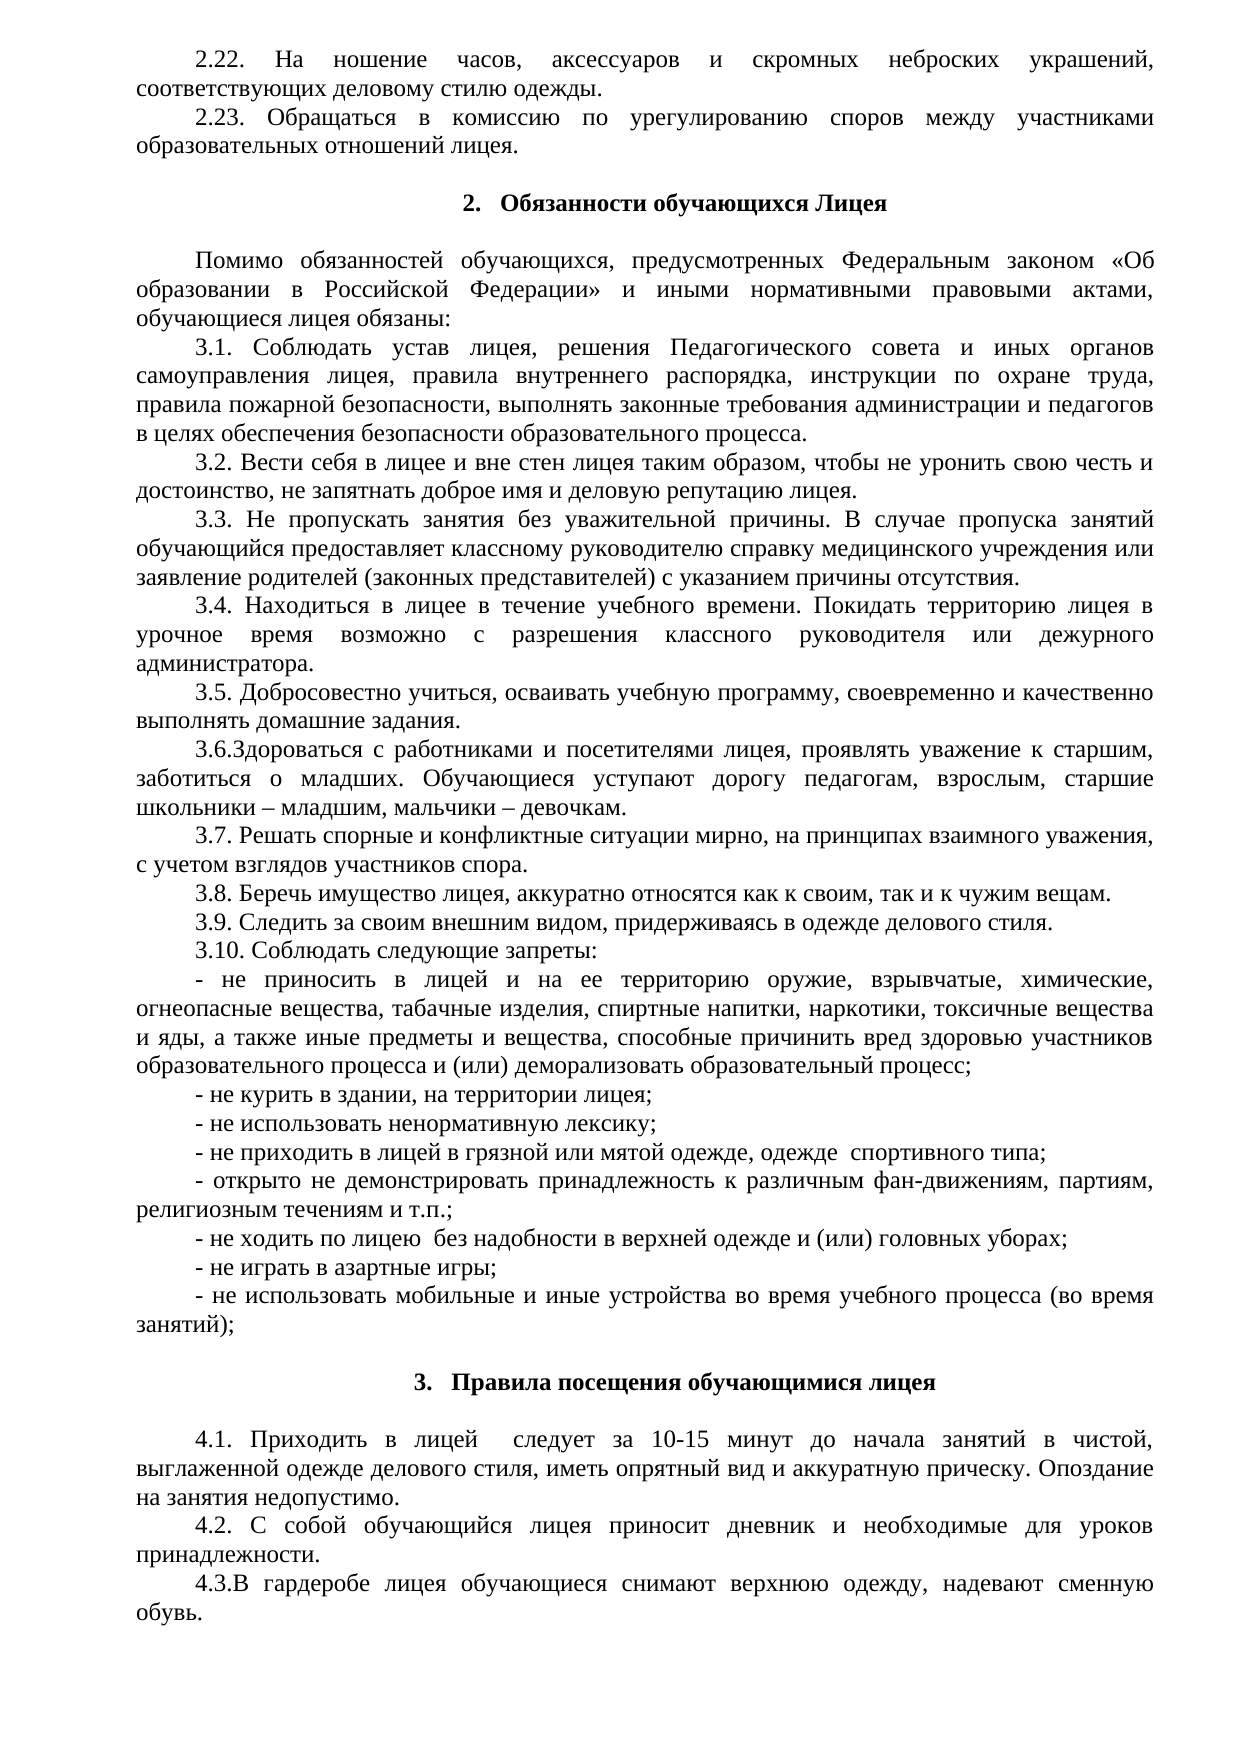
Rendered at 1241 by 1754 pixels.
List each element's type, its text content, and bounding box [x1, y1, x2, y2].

text 3.5. Добросовестно учиться, осваивать учебную программу, своевременно и качественно выполнять домашние задания. [136, 677, 1155, 734]
text 2.23. Обращаться в комиссию по урегулированию споров между участниками образовательных отношений лицея. [136, 102, 1155, 159]
text - не курить в здании, на территории лицея; [136, 1079, 1155, 1108]
text - не играть в азартные игры; [136, 1252, 1155, 1281]
text - не использовать ненормативную лексику; [136, 1108, 1155, 1137]
text 3.2. Вести себя в лицее и вне стен лицея таким образом, чтобы не уронить свою честь и достоинство, не запятнать доброе имя и деловую репутацию лицея. [136, 447, 1155, 504]
text - не ходить по лицею без надобности в верхней одежде и (или) головных уборах; [136, 1223, 1155, 1252]
text 3.6.Здороваться с работниками и посетителями лицея, проявлять уважение к старшим, заботиться о младших. Обучающиеся уступают дорогу педагогам, взрослым, старшие школьники – младшим, мальчики – девочкам. [136, 734, 1155, 821]
text 3.10. Соблюдать следующие запреты: [136, 936, 1155, 964]
text 3.3. Не пропускать занятия без уважительной причины. В случае пропуска занятий обучающийся предоставляет классному руководителю справку медицинского учреждения или заявление родителей (законных представителей) с указанием причины отсутствия. [136, 504, 1155, 591]
text Помимо обязанностей обучающихся, предусмотренных Федеральным законом «Об образовании в Российской Федерации» и иными нормативными правовыми актами, обучающиеся лицея обязаны: [136, 246, 1155, 332]
list Правила посещения обучающимися лицея [195, 1367, 1155, 1396]
text 3.1. Соблюдать устав лицея, решения Педагогического совета и иных органов самоуправления лицея, правила внутреннего распорядка, инструкции по охране труда, правила пожарной безопасности, выполнять законные требования администрации и педагогов в целях обеспечения безопасности образовательного процесса. [136, 332, 1155, 447]
text - не приносить в лицей и на ее территорию оружие, взрывчатые, химические, огнеопасные вещества, табачные изделия, спиртные напитки, наркотики, токсичные вещества и яды, а также иные предметы и вещества, способные причинить вред здоровью участников образовательного процесса и (или) деморализовать образовательный процесс; [136, 964, 1155, 1079]
text - открыто не демонстрировать принадлежность к различным фан-движениям, партиям, религиозным течениям и т.п.; [136, 1166, 1155, 1223]
text 3.9. Следить за своим внешним видом, придерживаясь в одежде делового стиля. [136, 907, 1155, 936]
text 4.3.В гардеробе лицея обучающиеся снимают верхнюю одежду, надевают сменную обувь. [136, 1568, 1155, 1626]
text 3.8. Беречь имущество лицея, аккуратно относятся как к своим, так и к чужим вещам. [136, 878, 1155, 907]
text 3.4. Находиться в лицее в течение учебного времени. Покидать территорию лицея в урочное время возможно с разрешения классного руководителя или дежурного администратора. [136, 591, 1155, 677]
text - не приходить в лицей в грязной или мятой одежде, одежде спортивного типа; [136, 1137, 1155, 1166]
text 2.22. На ношение часов, аксессуаров и скромных неброских украшений, соответствующих деловому стилю одежды. [136, 44, 1155, 102]
list Обязанности обучающихся Лицея [195, 188, 1155, 217]
text 4.1. Приходить в лицей следует за 10-15 минут до начала занятий в чистой, выглаженной одежде делового стиля, иметь опрятный вид и аккуратную прическу. Опоздание на занятия недопустимо. [136, 1424, 1155, 1511]
text - не использовать мобильные и иные устройства во время учебного процесса (во время занятий); [136, 1281, 1155, 1338]
text 3.7. Решать спорные и конфликтные ситуации мирно, на принципах взаимного уважения, с учетом взглядов участников спора. [136, 821, 1155, 878]
text 4.2. С собой обучающийся лицея приносит дневник и необходимые для уроков принадлежности. [136, 1511, 1155, 1568]
